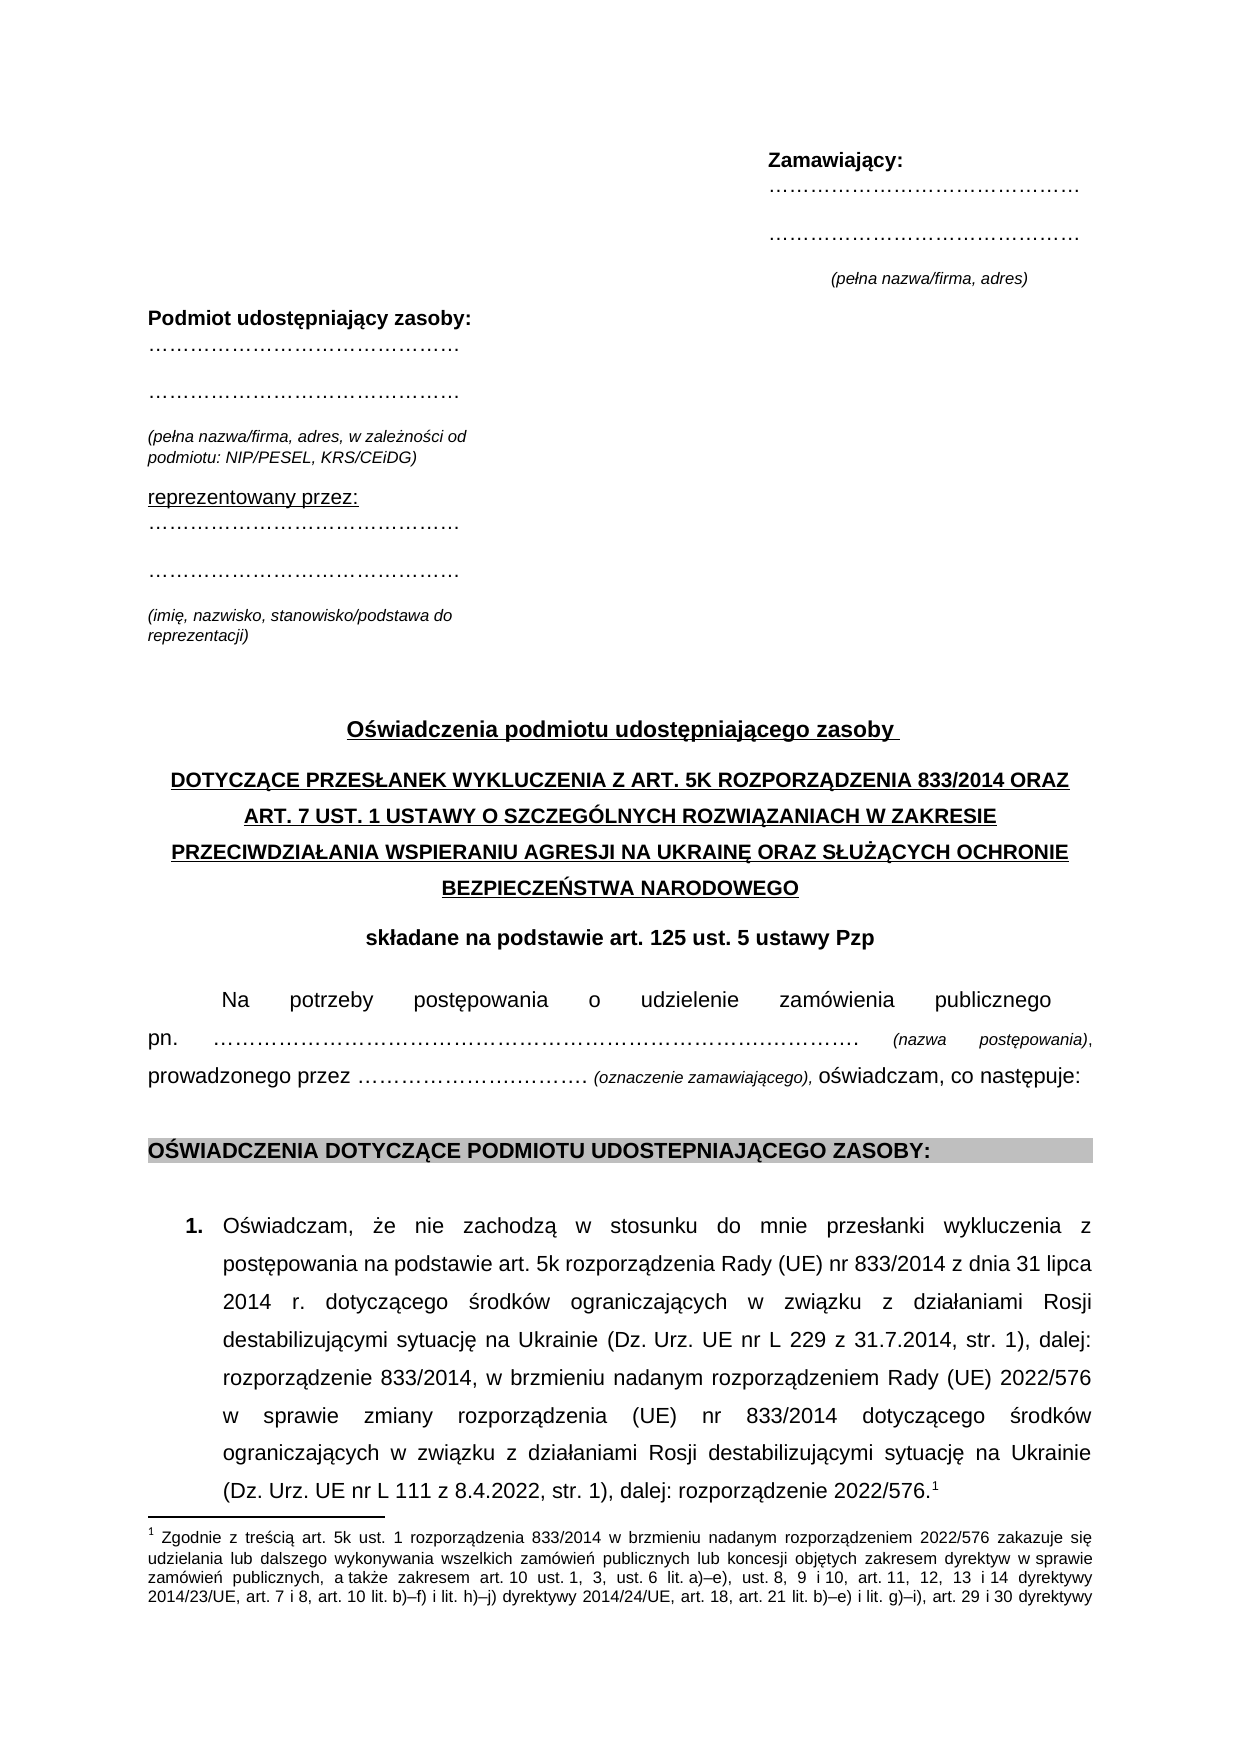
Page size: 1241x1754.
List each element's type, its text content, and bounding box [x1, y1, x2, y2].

list Oświadczam, że nie zachodzą w stosunku do mnie przesłanki wykluczenia z postępowania na podstawie art. 5k rozporządzenia Rady (UE) nr 833/2014 z dnia 31 lipca 2014 r. dotyczącego środków ograniczających w związku z działaniami Rosji destabilizującymi sytuację na Ukrainie (Dz. Urz. UE nr L 229 z 31.7.2014, str. 1), dalej: rozporządzenie 833/2014, w brzmieniu nadanym rozporządzeniem Rady (UE) 2022/576 w sprawie zmiany rozporządzenia (UE) nr 833/2014 dotyczącego środków ograniczających w związku z działaniami Rosji destabilizującymi sytuację na Ukrainie (Dz. Urz. UE nr L 111 z 8.4.2022, str. 1), dalej: rozporządzenie 2022/576. [185, 1213, 1093, 1503]
text ……………………………………………………………………………… [768, 173, 1093, 245]
text OŚWIADCZENIA DOTYCZĄCE PODMIOTU UDOSTEPNIAJĄCEGO ZASOBY: [148, 1138, 1093, 1163]
text ……………………………………………………………………………… [148, 331, 472, 403]
text składane na podstawie art. 125 ust. 5 ustawy Pzp [148, 924, 1093, 949]
text (pełna nazwa/firma, adres) [768, 269, 1093, 288]
text Na potrzeby postępowania o udzielenie zamówienia publicznego pn. ………………………………………………………………….…………. (nazwa postępowania), prowadzonego przez ………………….………. (oznaczenie zamawiającego), oświadczam, co następuje: [148, 987, 1093, 1088]
text Podmiot udostępniający zasoby: [148, 306, 1093, 330]
text ……………………………………………………………………………… [148, 510, 472, 582]
text DOTYCZĄCE PRZESŁANEK WYKLUCZENIA Z ART. 5K ROZPORZĄDZENIA 833/2014 ORAZ ART. 7 UST. 1 USTAWY o szczególnych rozwiązaniach w zakresie przeciwdziałania wspieraniu agresji na Ukrainę oraz służących ochronie bezpieczeństwa narodowego [148, 768, 1093, 900]
text Zamawiający: [694, 148, 1093, 172]
text (imię, nazwisko, stanowisko/podstawa do reprezentacji) [148, 606, 472, 645]
text (pełna nazwa/firma, adres, w zależności od podmiotu: NIP/PESEL, KRS/CEiDG) [148, 427, 472, 467]
text reprezentowany przez: [148, 484, 1093, 508]
text Oświadczenia podmiotu udostępniającego zasoby [148, 716, 1093, 742]
